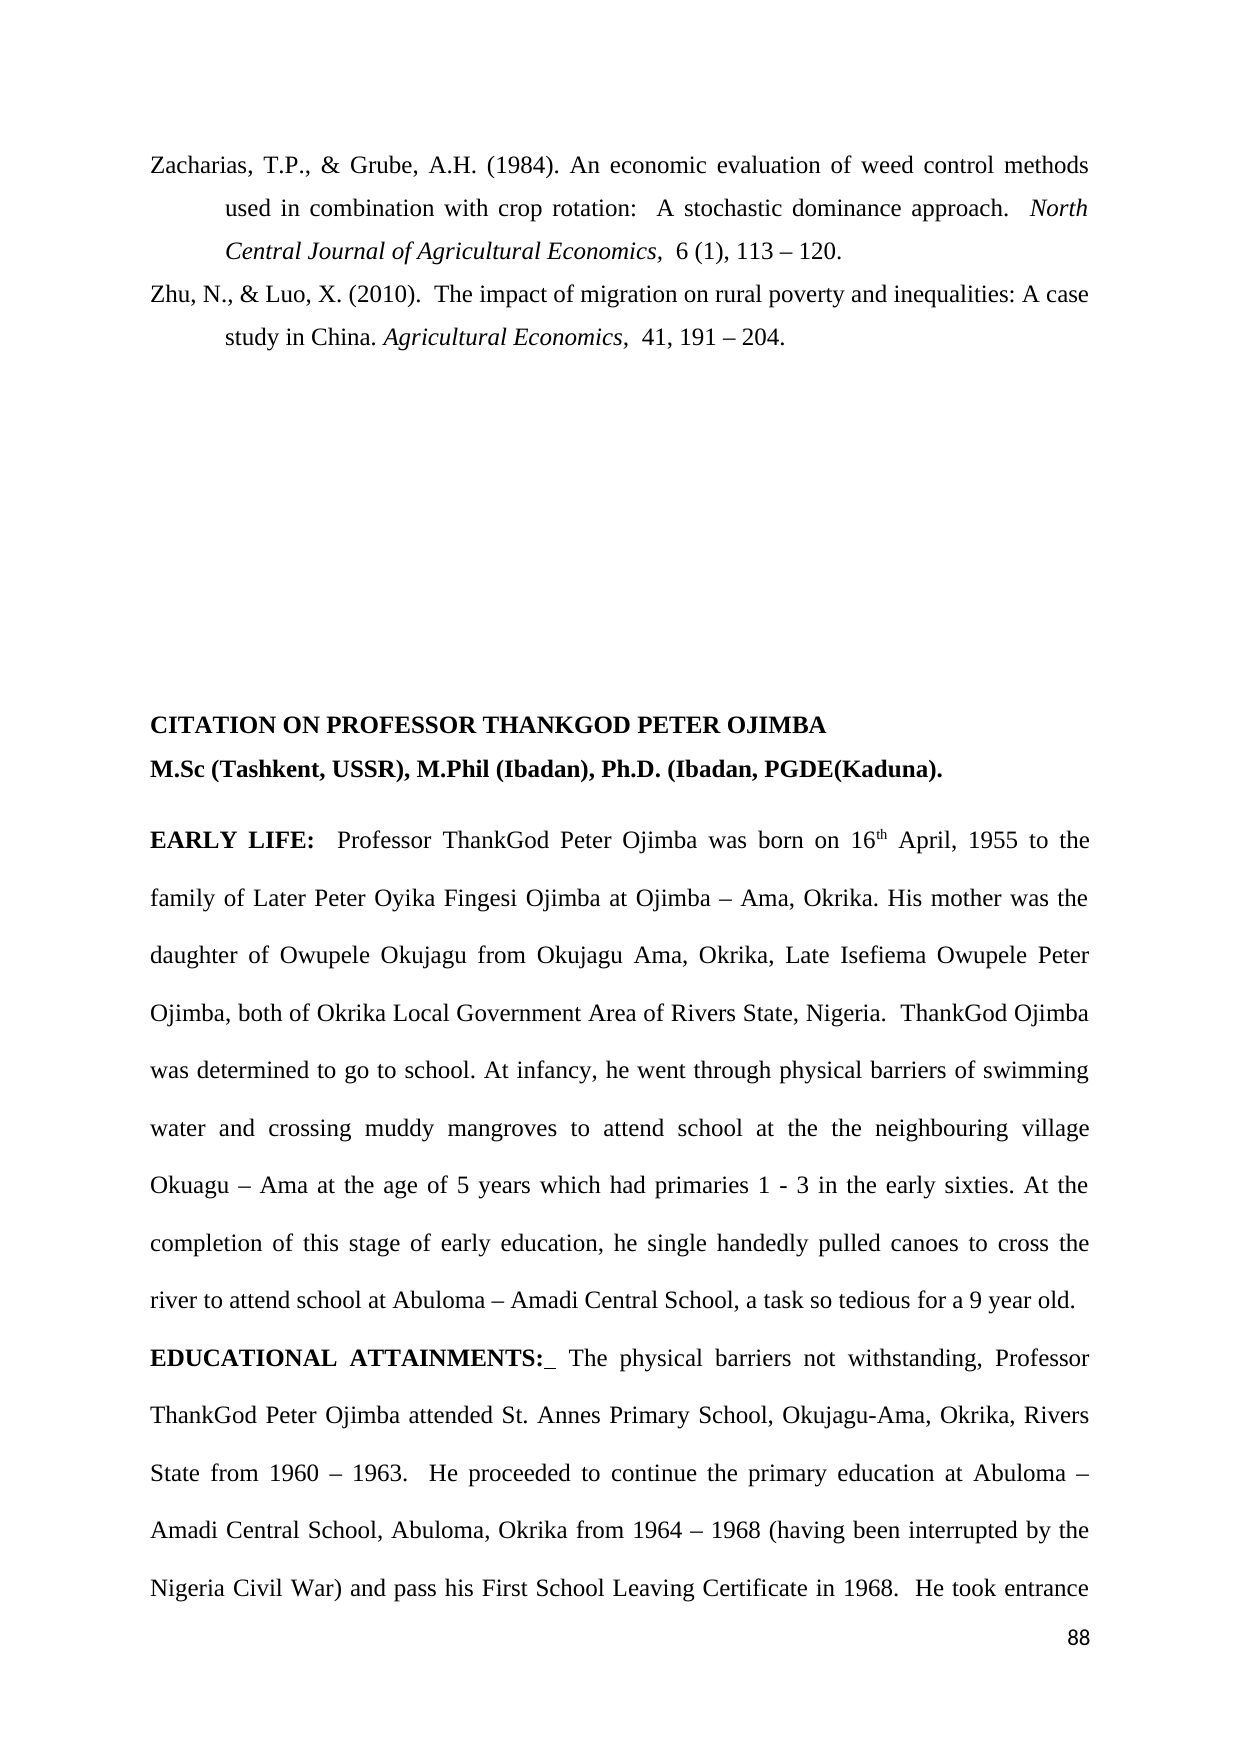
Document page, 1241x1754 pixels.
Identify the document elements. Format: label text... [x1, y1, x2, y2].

text M.Sc (Tashkent, USSR), M.Phil (Ibadan), Ph.D. (Ibadan, PGDE(Kaduna). [150, 754, 1090, 782]
text Zhu, N., & Luo, X. (2010). The impact of migration on rural poverty and inequalities: A case study in China. Agricultural Economics, 41, 191 – 204. [150, 279, 1090, 351]
text EARLY LIFE: Professor ThankGod Peter Ojimba was born on 16th April, 1955 to the family of Later Peter Oyika Fingesi Ojimba at Ojimba – Ama, Okrika. His mother was the daughter of Owupele Okujagu from Okujagu Ama, Okrika, Late Isefiema Owupele Peter Ojimba, both of Okrika Local Government Area of Rivers State, Nigeria. ThankGod Ojimba was determined to go to school. At infancy, he went through physical barriers of swimming water and crossing muddy mangroves to attend school at the the neighbouring village Okuagu – Ama at the age of 5 years which had primaries 1 - 3 in the early sixties. At the completion of this stage of early education, he single handedly pulled canoes to cross the river to attend school at Abuloma – Amadi Central School, a task so tedious for a 9 year old. [150, 826, 1090, 1314]
text CITATION ON PROFESSOR THANKGOD PETER OJIMBA [150, 711, 1090, 739]
text Zacharias, T.P., & Grube, A.H. (1984). An economic evaluation of weed control methods used in combination with crop rotation: A stochastic dominance approach. North Central Journal of Agricultural Economics, 6 (1), 113 – 120. [150, 150, 1090, 265]
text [150, 1343, 1090, 1602]
